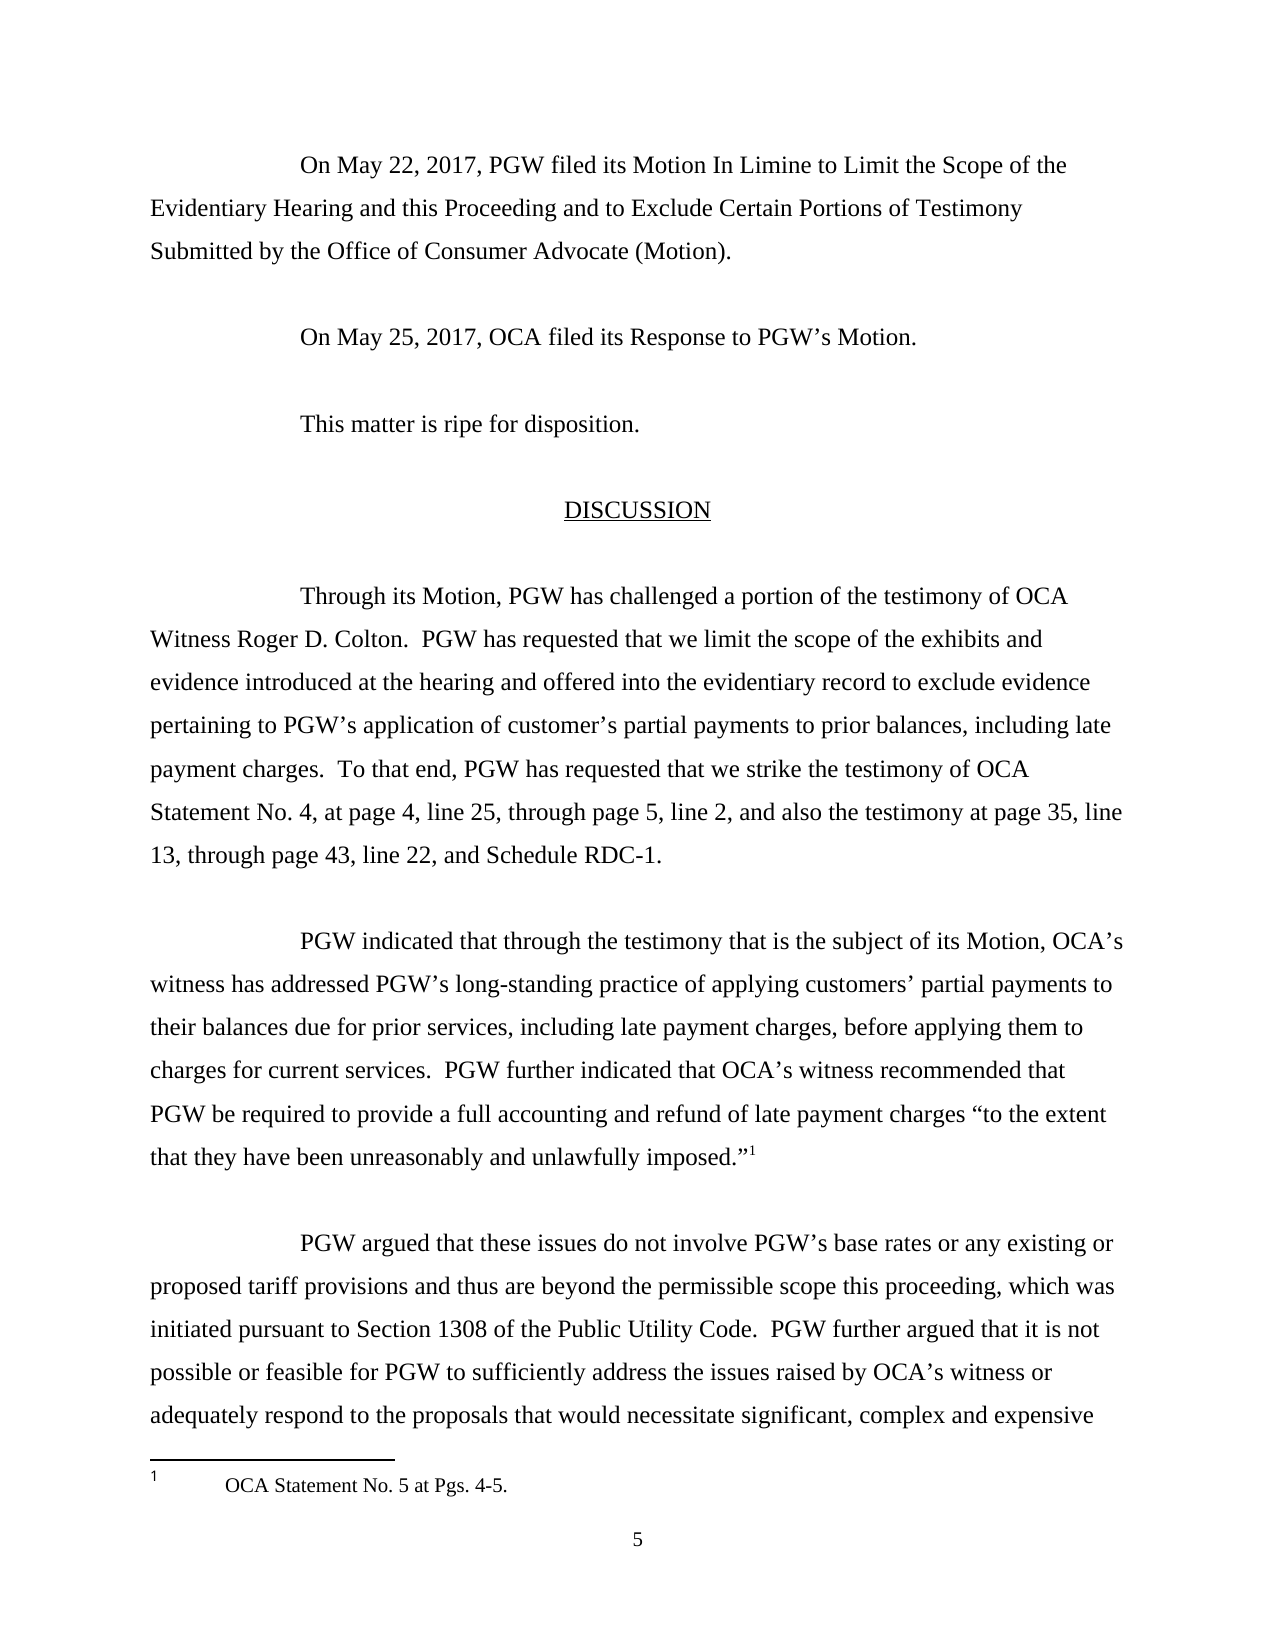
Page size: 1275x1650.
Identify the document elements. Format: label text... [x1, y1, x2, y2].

text DISCUSSION [150, 495, 1125, 524]
text This matter is ripe for disposition. [150, 409, 1125, 437]
text On May 22, 2017, PGW filed its Motion In Limine to Limit the Scope of the Evidentiary Hearing and this Proceeding and to Exclude Certain Portions of Testimony Submitted by the Office of Consumer Advocate (Motion). [150, 150, 1125, 265]
text On May 25, 2017, OCA filed its Response to PGW’s Motion. [150, 322, 1125, 351]
text Through its Motion, PGW has challenged a portion of the testimony of OCA Witness Roger D. Colton. PGW has requested that we limit the scope of the exhibits and evidence introduced at the hearing and offered into the evidentiary record to exclude evidence pertaining to PGW’s application of customer’s partial payments to prior balances, including late payment charges. To that end, PGW has requested that we strike the testimony of OCA Statement No. 4, at page 4, line 25, through page 5, line 2, and also the testimony at page 35, line 13, through page 43, line 22, and Schedule RDC-1. [150, 581, 1125, 869]
text PGW indicated that through the testimony that is the subject of its Motion, OCA’s witness has addressed PGW’s long-standing practice of applying customers’ partial payments to their balances due for prior services, including late payment charges, before applying them to charges for current services. PGW further indicated that OCA’s witness recommended that PGW be required to provide a full accounting and refund of late payment charges “to the extent that they have been unreasonably and unlawfully imposed.” [150, 926, 1125, 1171]
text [150, 1228, 1125, 1429]
